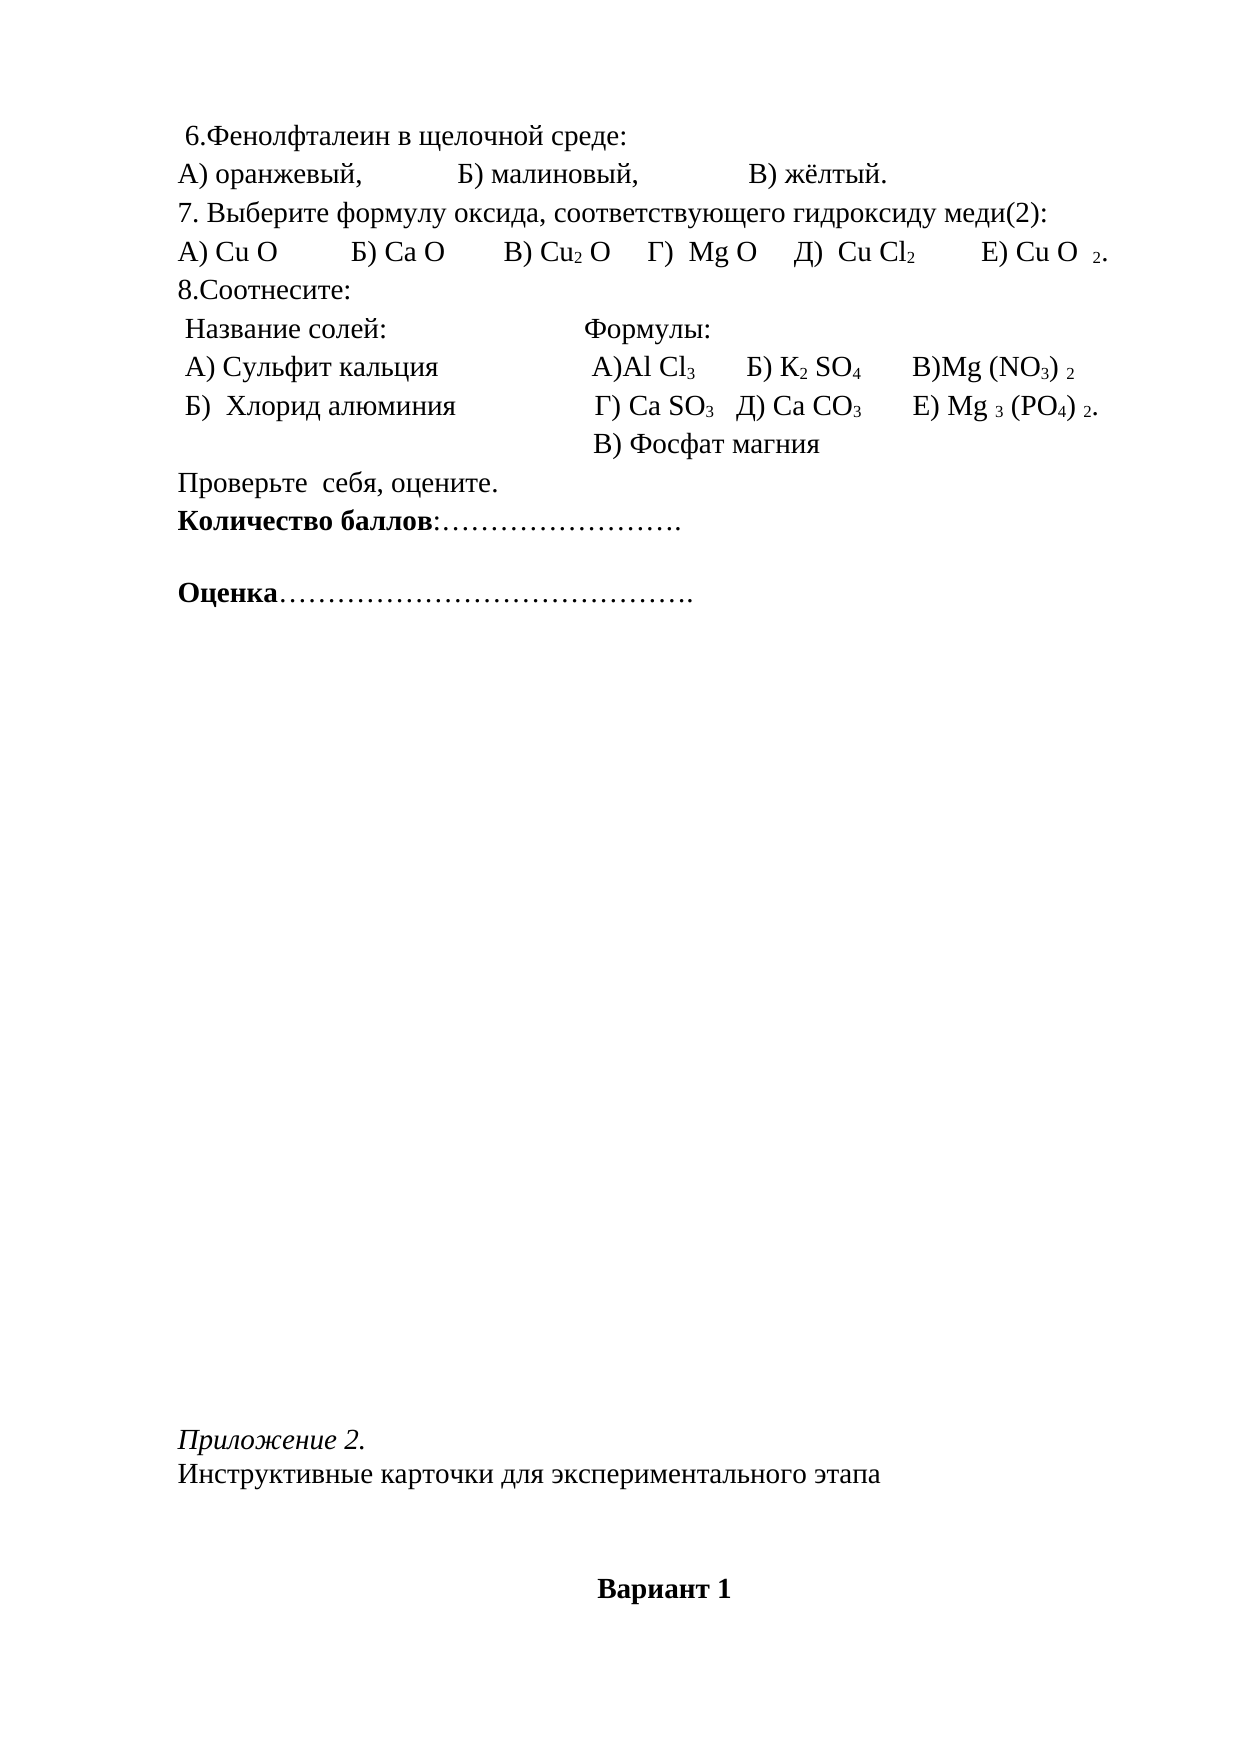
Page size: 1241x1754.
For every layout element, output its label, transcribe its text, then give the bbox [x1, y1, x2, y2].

text 7. Выберите формулу оксида, соответствующего гидроксиду меди(2): [177, 195, 1152, 229]
text Вариант 1 [177, 1572, 1152, 1605]
text Оценка……………………………………. [177, 542, 1152, 609]
text Проверьте себя, оцените. [177, 465, 1152, 498]
text Б) Хлорид алюминия Г) Ca SO3 Д) Ca CO3 Е) Mg 3 (PO4) 2. [177, 388, 1152, 421]
text А) Сульфит кальция А)Al Cl3 Б) К2 SO4 В)Mg (NO3) 2 [177, 349, 1152, 383]
text Инструктивные карточки для экспериментального этапа [177, 1456, 1152, 1489]
text Название солей: Формулы: [177, 311, 1152, 344]
text В) Фосфат магния [177, 426, 1152, 460]
text Приложение 2. [177, 1422, 1152, 1456]
text 8.Соотнесите: [177, 272, 1152, 306]
text 6.Фенолфталеин в щелочной среде: [177, 118, 1152, 152]
text Количество баллов:……………………. [177, 503, 1152, 537]
text А) Cu O Б) Ca O В) Cu2 O Г) Mg O Д) Cu Cl2 Е) Cu O 2. [177, 234, 1152, 267]
text А) оранжевый, Б) малиновый, В) жёлтый. [177, 157, 1152, 190]
